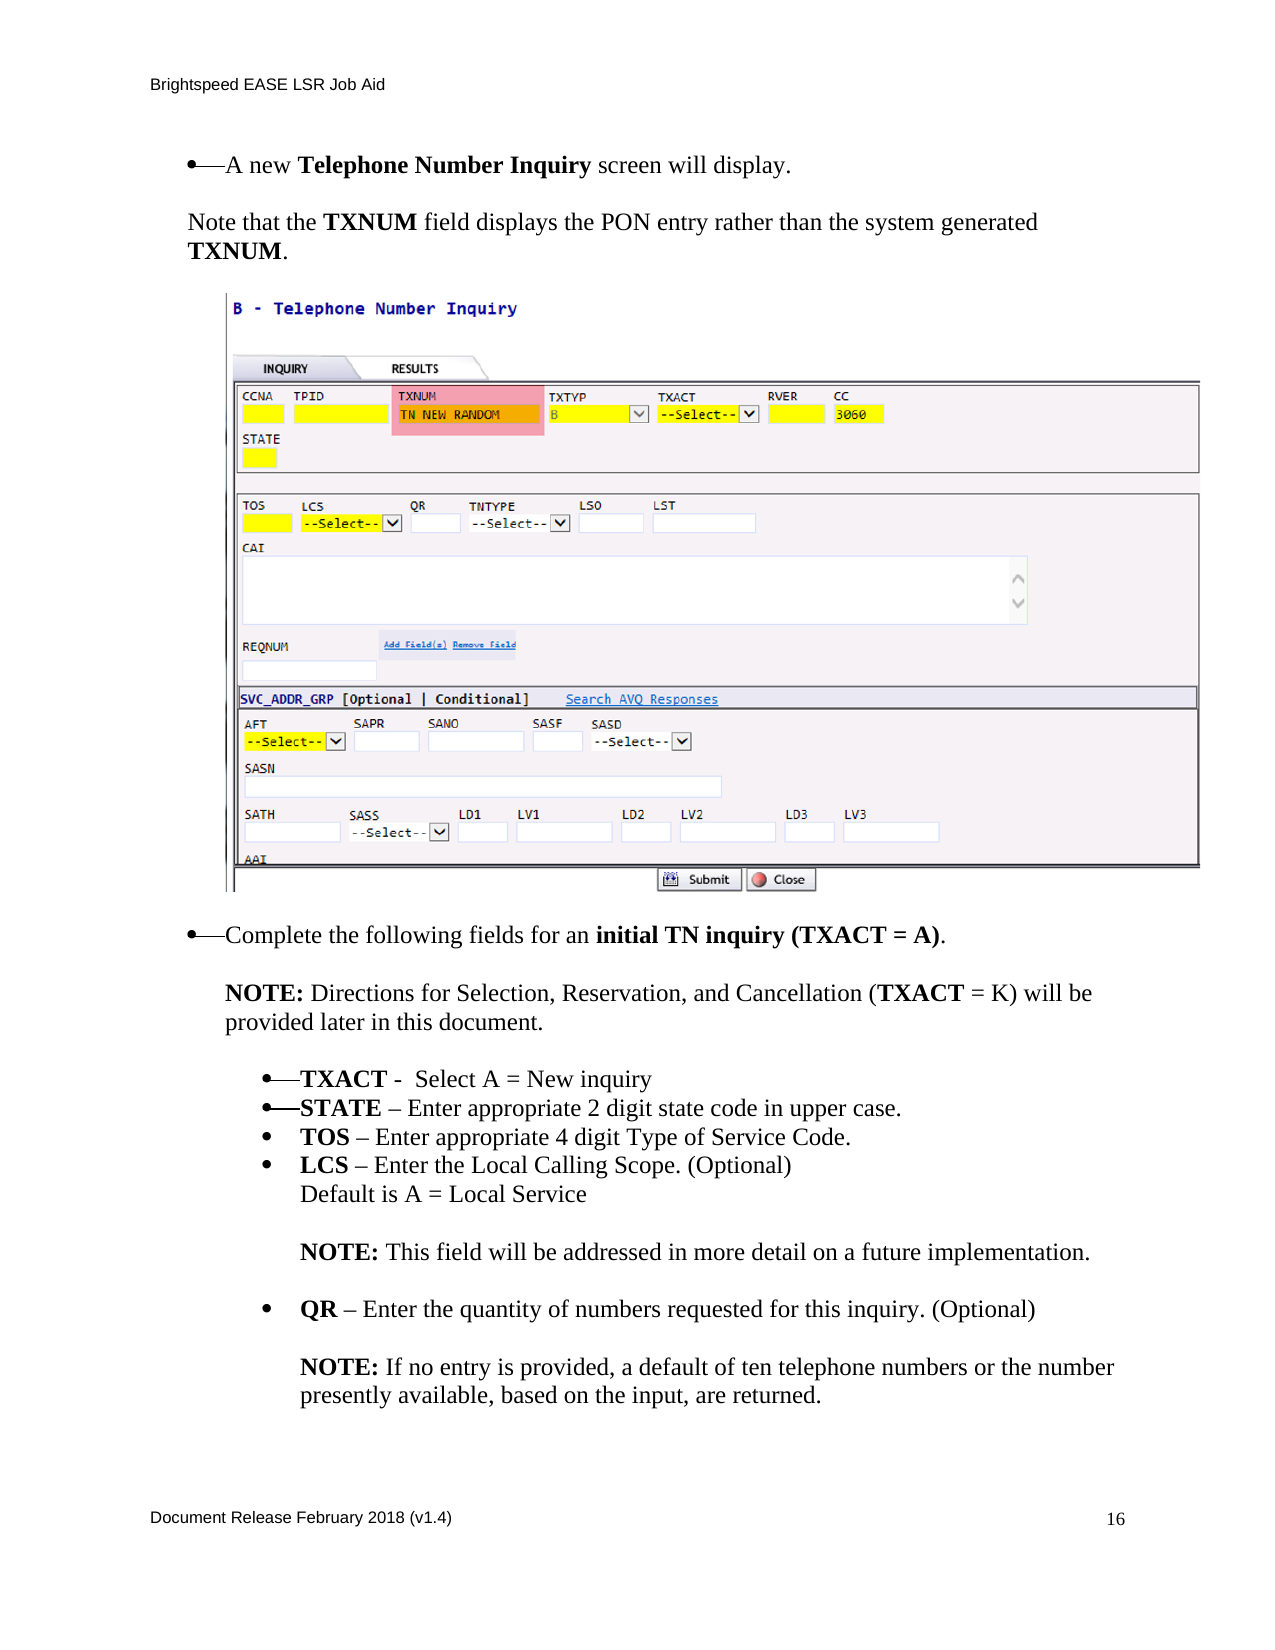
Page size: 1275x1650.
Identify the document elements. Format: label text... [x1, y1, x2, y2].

picture [225, 293, 1200, 892]
text NOTE: This field will be addressed in more detail on a future implementation. [262, 1237, 1125, 1265]
list A new Telephone Number Inquiry screen will display. [187, 150, 1125, 179]
text Default is A = Local Service [262, 1179, 1125, 1208]
list Complete the following fields for an initial TN inquiry (TXACT = A). [187, 920, 1125, 949]
list STATE – Enter appropriate 2 digit state code in upper case. [262, 1093, 1125, 1122]
list QR – Enter the quantity of numbers requested for this inquiry. (Optional) [262, 1294, 1125, 1323]
text NOTE: Directions for Selection, Reservation, and Cancellation (TXACT = K) will be provided later in this document. [225, 978, 1125, 1035]
text NOTE: If no entry is provided, a default of ten telephone numbers or the number presently available, based on the input, are returned. [300, 1352, 1125, 1409]
text Note that the TXNUM field displays the PON entry rather than the system generated TXNUM. [187, 207, 1125, 265]
list TXACT - Select A = New inquiry [262, 1064, 1125, 1093]
list LCS – Enter the Local Calling Scope. (Optional) [262, 1150, 1125, 1179]
list TOS – Enter appropriate 4 digit Type of Service Code. [262, 1122, 1125, 1150]
